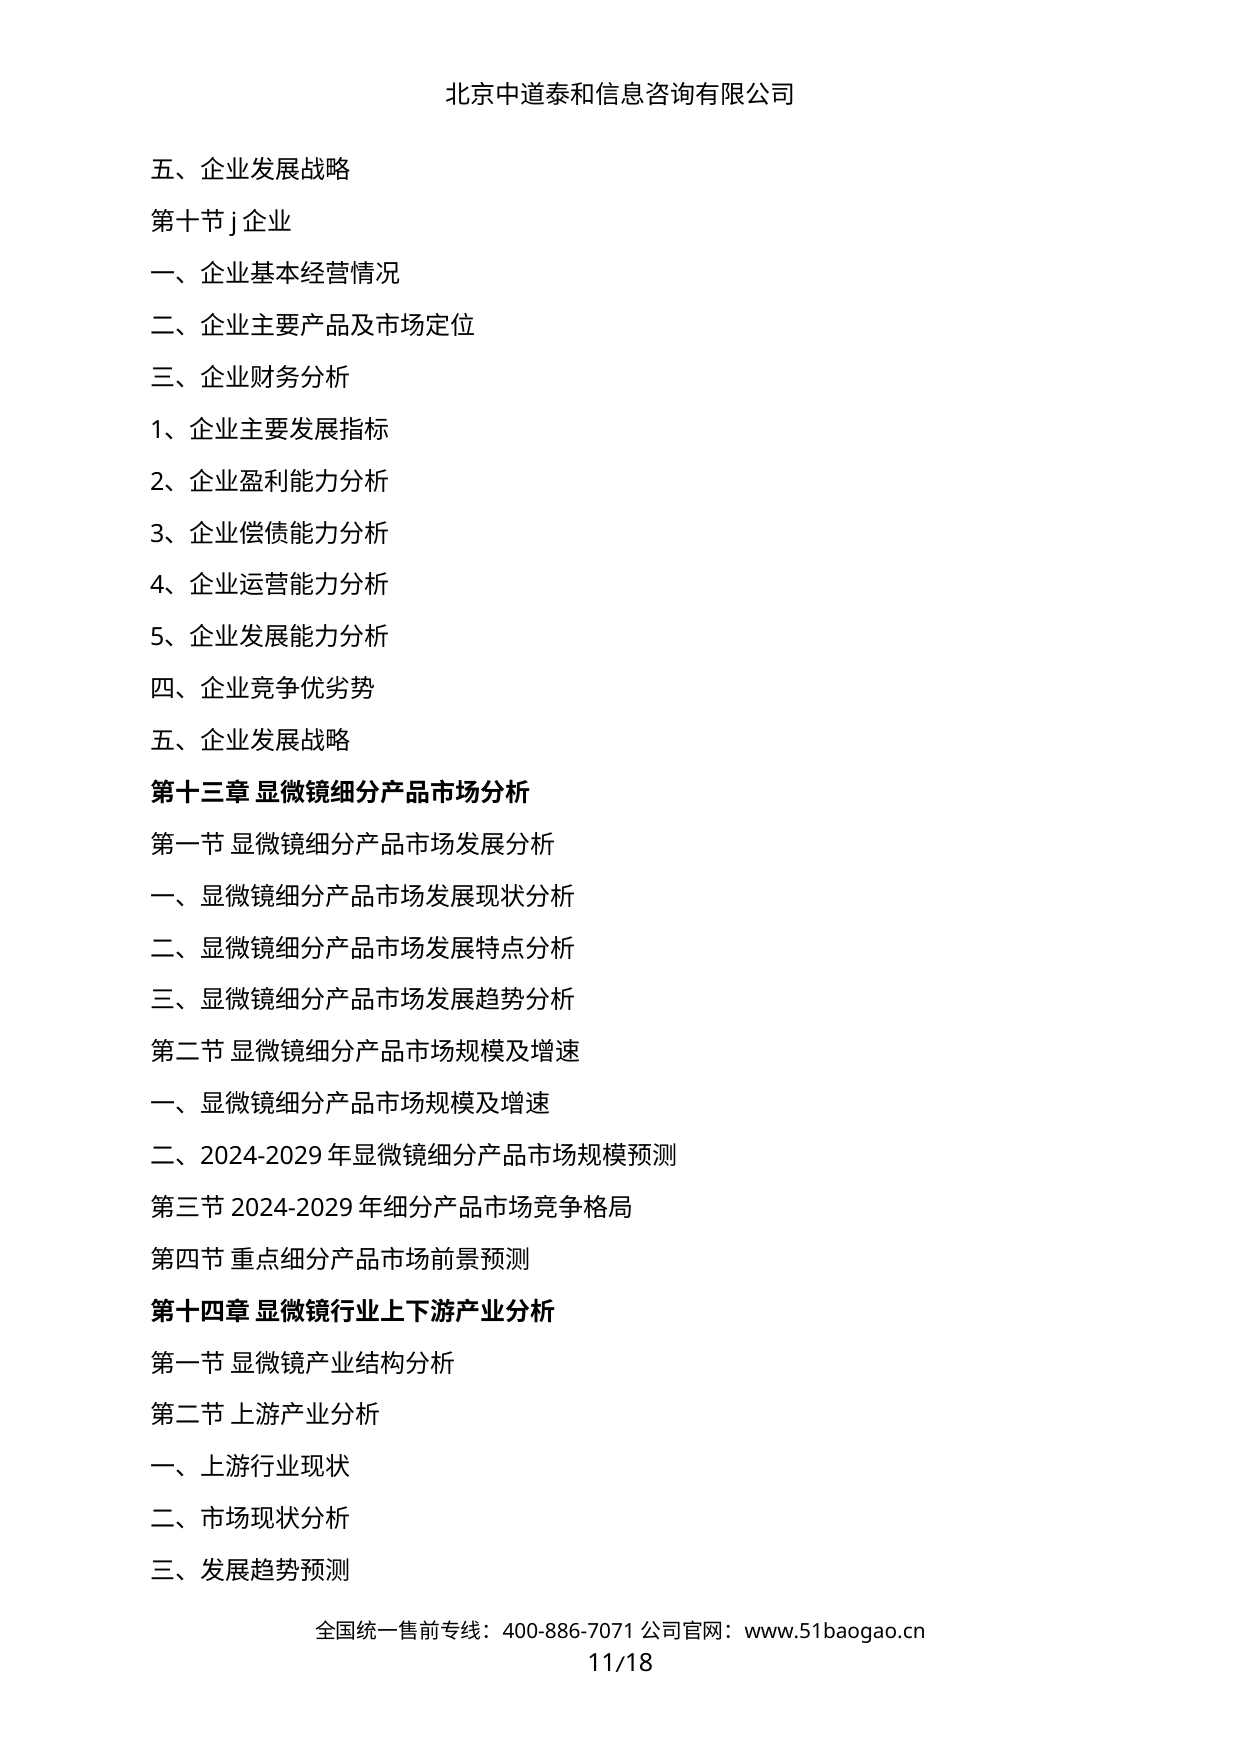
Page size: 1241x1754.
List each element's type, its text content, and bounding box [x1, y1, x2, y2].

text 第二节 显微镜细分产品市场规模及增速 [150, 1032, 1090, 1068]
text 第三节 2024-2029年细分产品市场竞争格局 [150, 1187, 1090, 1224]
text 2、企业盈利能力分析 [150, 461, 1090, 497]
text 第二节 上游产业分析 [150, 1395, 1090, 1431]
text 二、2024-2029年显微镜细分产品市场规模预测 [150, 1136, 1090, 1172]
text 1、企业主要发展指标 [150, 409, 1090, 446]
text 第四节 重点细分产品市场前景预测 [150, 1239, 1090, 1276]
text 第一节 显微镜细分产品市场发展分析 [150, 824, 1090, 861]
text 第十三章 显微镜细分产品市场分析 [150, 772, 1090, 809]
text 一、显微镜细分产品市场规模及增速 [150, 1084, 1090, 1120]
text 二、市场现状分析 [150, 1499, 1090, 1535]
text 一、上游行业现状 [150, 1447, 1090, 1483]
text 4、企业运营能力分析 [150, 565, 1090, 601]
text 3、企业偿债能力分析 [150, 513, 1090, 549]
text 三、显微镜细分产品市场发展趋势分析 [150, 980, 1090, 1016]
text 三、发展趋势预测 [150, 1551, 1090, 1587]
text 第一节 显微镜产业结构分析 [150, 1343, 1090, 1379]
text 二、显微镜细分产品市场发展特点分析 [150, 928, 1090, 964]
text 二、企业主要产品及市场定位 [150, 306, 1090, 342]
text 第十四章 显微镜行业上下游产业分析 [150, 1291, 1090, 1327]
text 五、企业发展战略 [150, 721, 1090, 757]
text 第十节 j企业 [150, 202, 1090, 238]
text 一、显微镜细分产品市场发展现状分析 [150, 876, 1090, 912]
text 一、企业基本经营情况 [150, 254, 1090, 290]
text 五、企业发展战略 [150, 150, 1090, 186]
text 四、企业竞争优劣势 [150, 669, 1090, 705]
text 5、企业发展能力分析 [150, 617, 1090, 653]
text 三、企业财务分析 [150, 357, 1090, 394]
